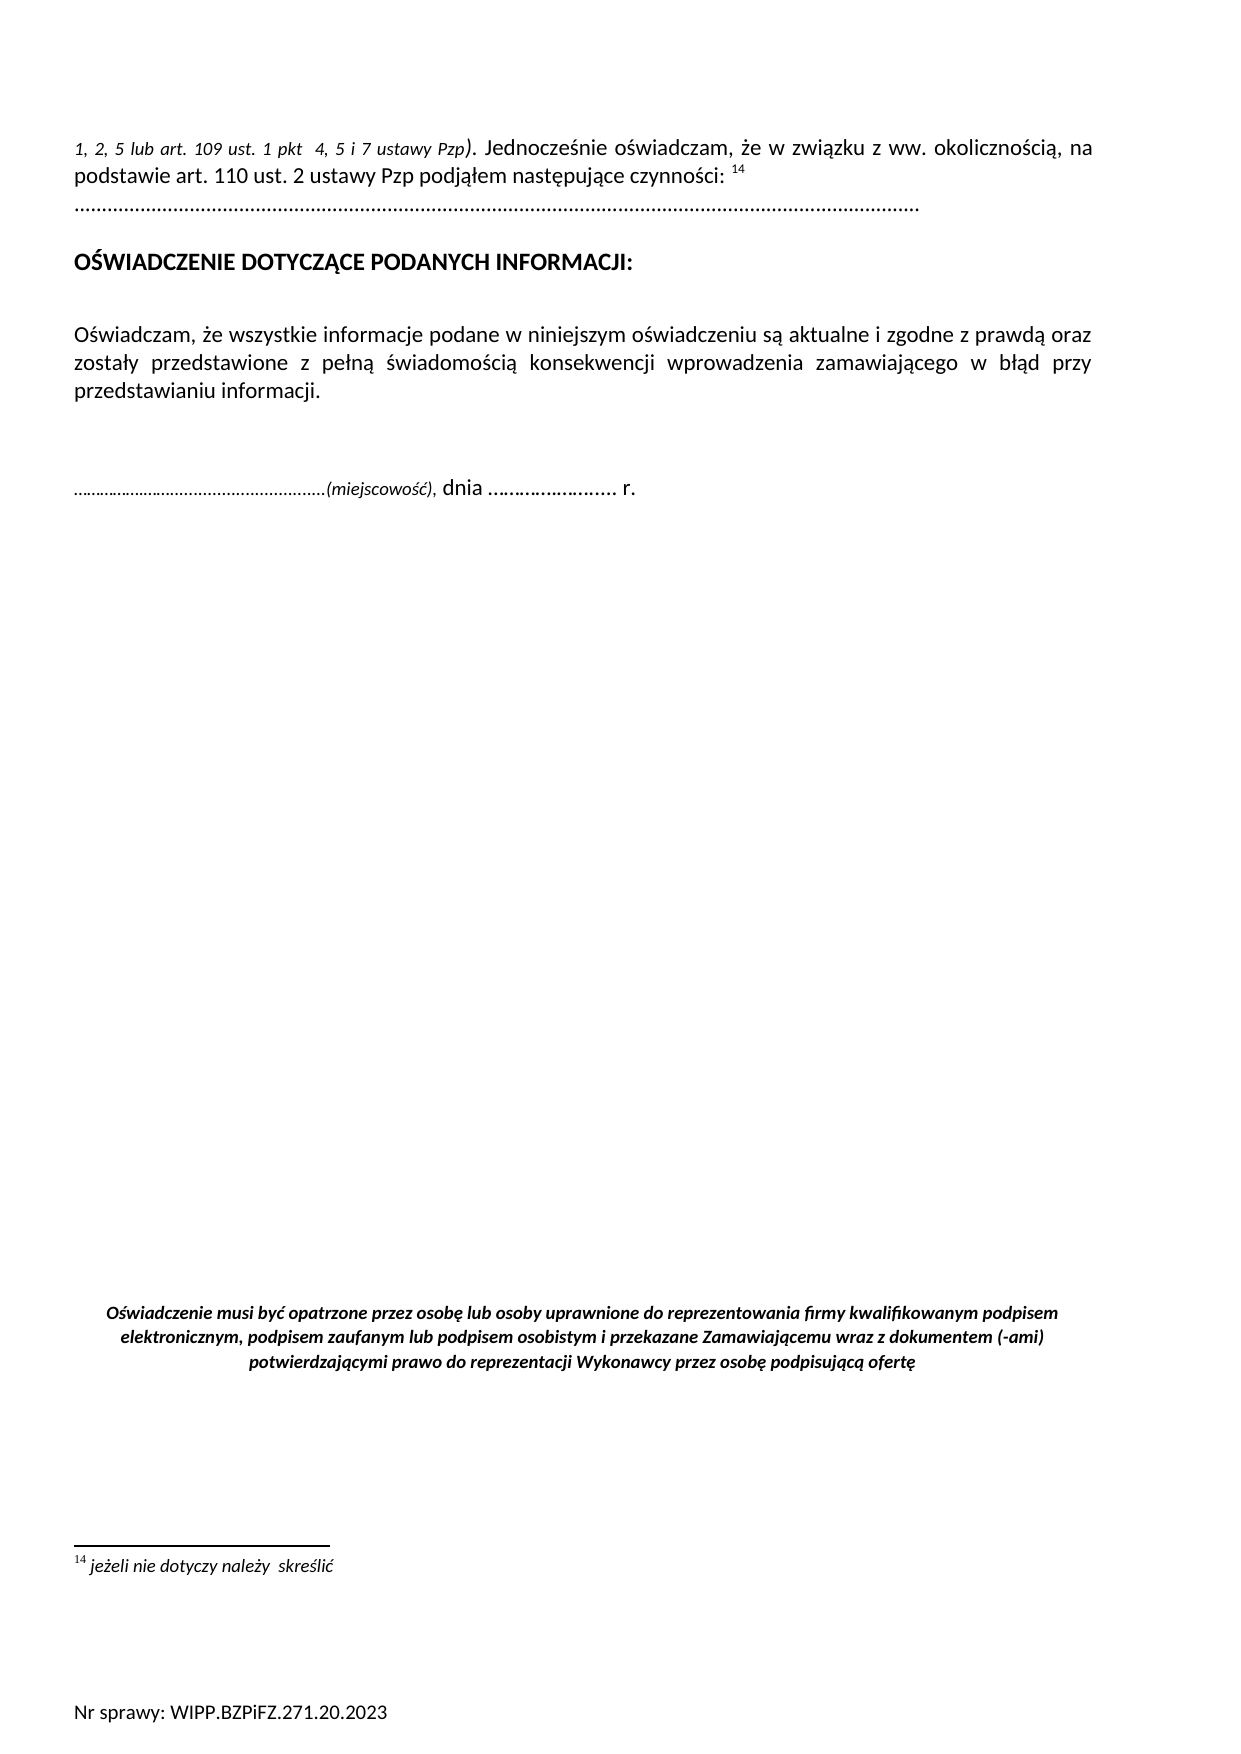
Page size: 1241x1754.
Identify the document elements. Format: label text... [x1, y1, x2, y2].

text ………………………………………………………………………………………………………………………………………. [74, 189, 1093, 217]
text OŚWIADCZENIE DOTYCZĄCE PODANYCH INFORMACJI: [74, 246, 1093, 276]
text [74, 133, 1093, 189]
text Oświadczenie musi być opatrzone przez osobę lub osoby uprawnione do reprezentowania firmy kwalifikowanym podpisem elektronicznym, podpisem zaufanym lub podpisem osobistym i przekazane Zamawiającemu wraz z dokumentem (-ami) potwierdzającymi prawo do reprezentacji Wykonawcy przez osobę podpisującą ofertę [74, 1301, 1093, 1373]
text Oświadczam, że wszystkie informacje podane w niniejszym oświadczeniu są aktualne i zgodne z prawdą oraz zostały przedstawione z pełną świadomością konsekwencji wprowadzenia zamawiającego w błąd przy przedstawianiu informacji. [74, 320, 1093, 404]
text …………….…….................................(miejscowość), dnia ………….……..... r. [74, 473, 1093, 501]
